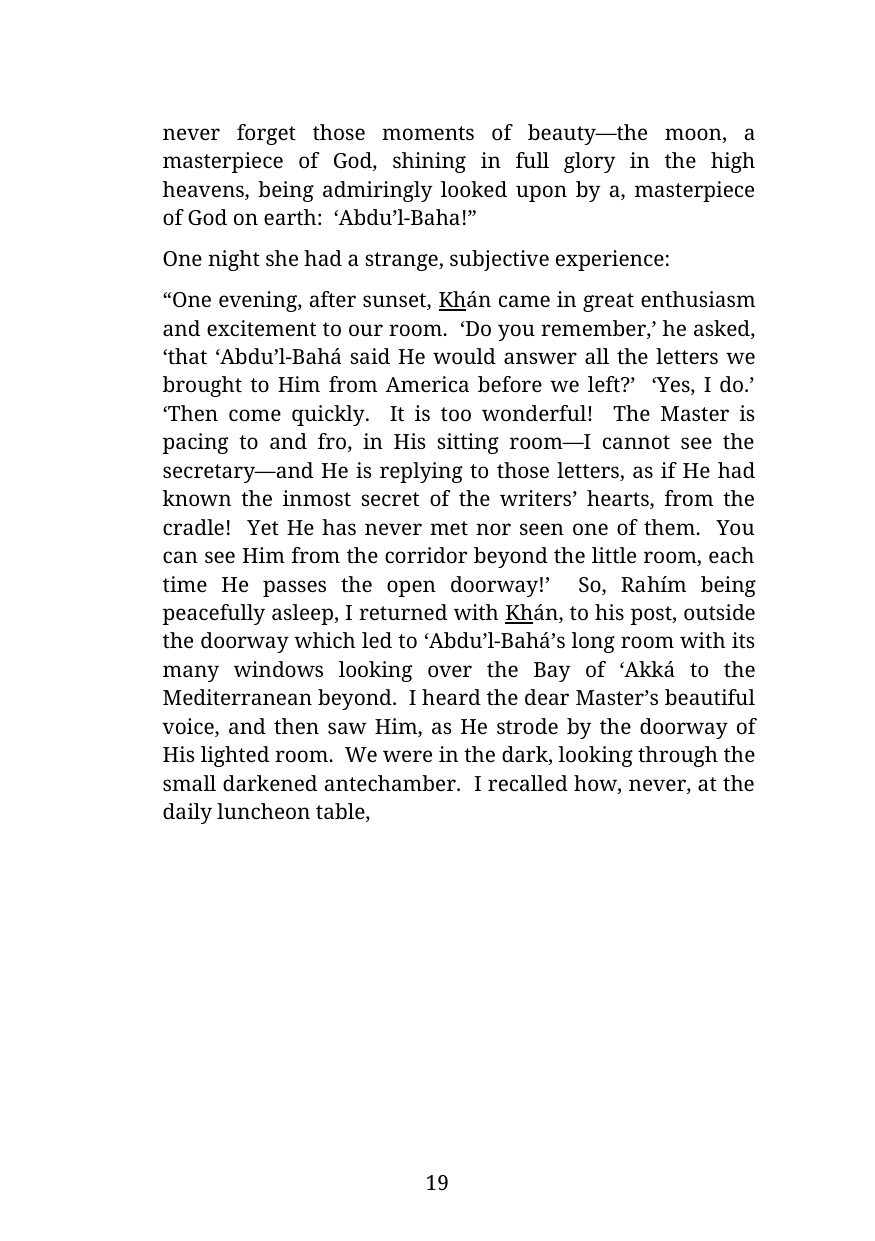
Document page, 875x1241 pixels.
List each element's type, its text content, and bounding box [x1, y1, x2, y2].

text “One evening, after sunset, Khán came in great enthusiasm and excitement to our room. ‘Do you remember,’ he asked, ‘that ‘Abdu’l-Bahá said He would answer all the letters we brought to Him from America before we left?’ ‘Yes, I do.’ ‘Then come quickly. It is too wonderful! The Master is pacing to and fro, in His sitting room—I cannot see the secretary—and He is replying to those letters, as if He had known the inmost secret of the writers’ hearts, from the cradle! Yet He has never met nor seen one of them. You can see Him from the corridor beyond the little room, each time He passes the open doorway!’ So, Raím being peacefully asleep, I returned with Khán, to his post, outside the doorway which led to ‘Abdu’l-Bahá’s long room with its many windows looking over the Bay of ‘Akká to the Mediterranean beyond. I heard the dear Master’s beautiful voice, and then saw Him, as He strode by the doorway of His lighted room. We were in the dark, looking through the small darkened antechamber. I recalled how, never, at the daily luncheon table, [162, 285, 756, 826]
text never forget those moments of beauty—the moon, a masterpiece of God, shining in full glory in the high heavens, being admiringly looked upon by a, masterpiece of God on earth: ‘Abdu’l-Baha!” [162, 118, 756, 232]
text One night she had a strange, subjective experience: [118, 244, 756, 273]
